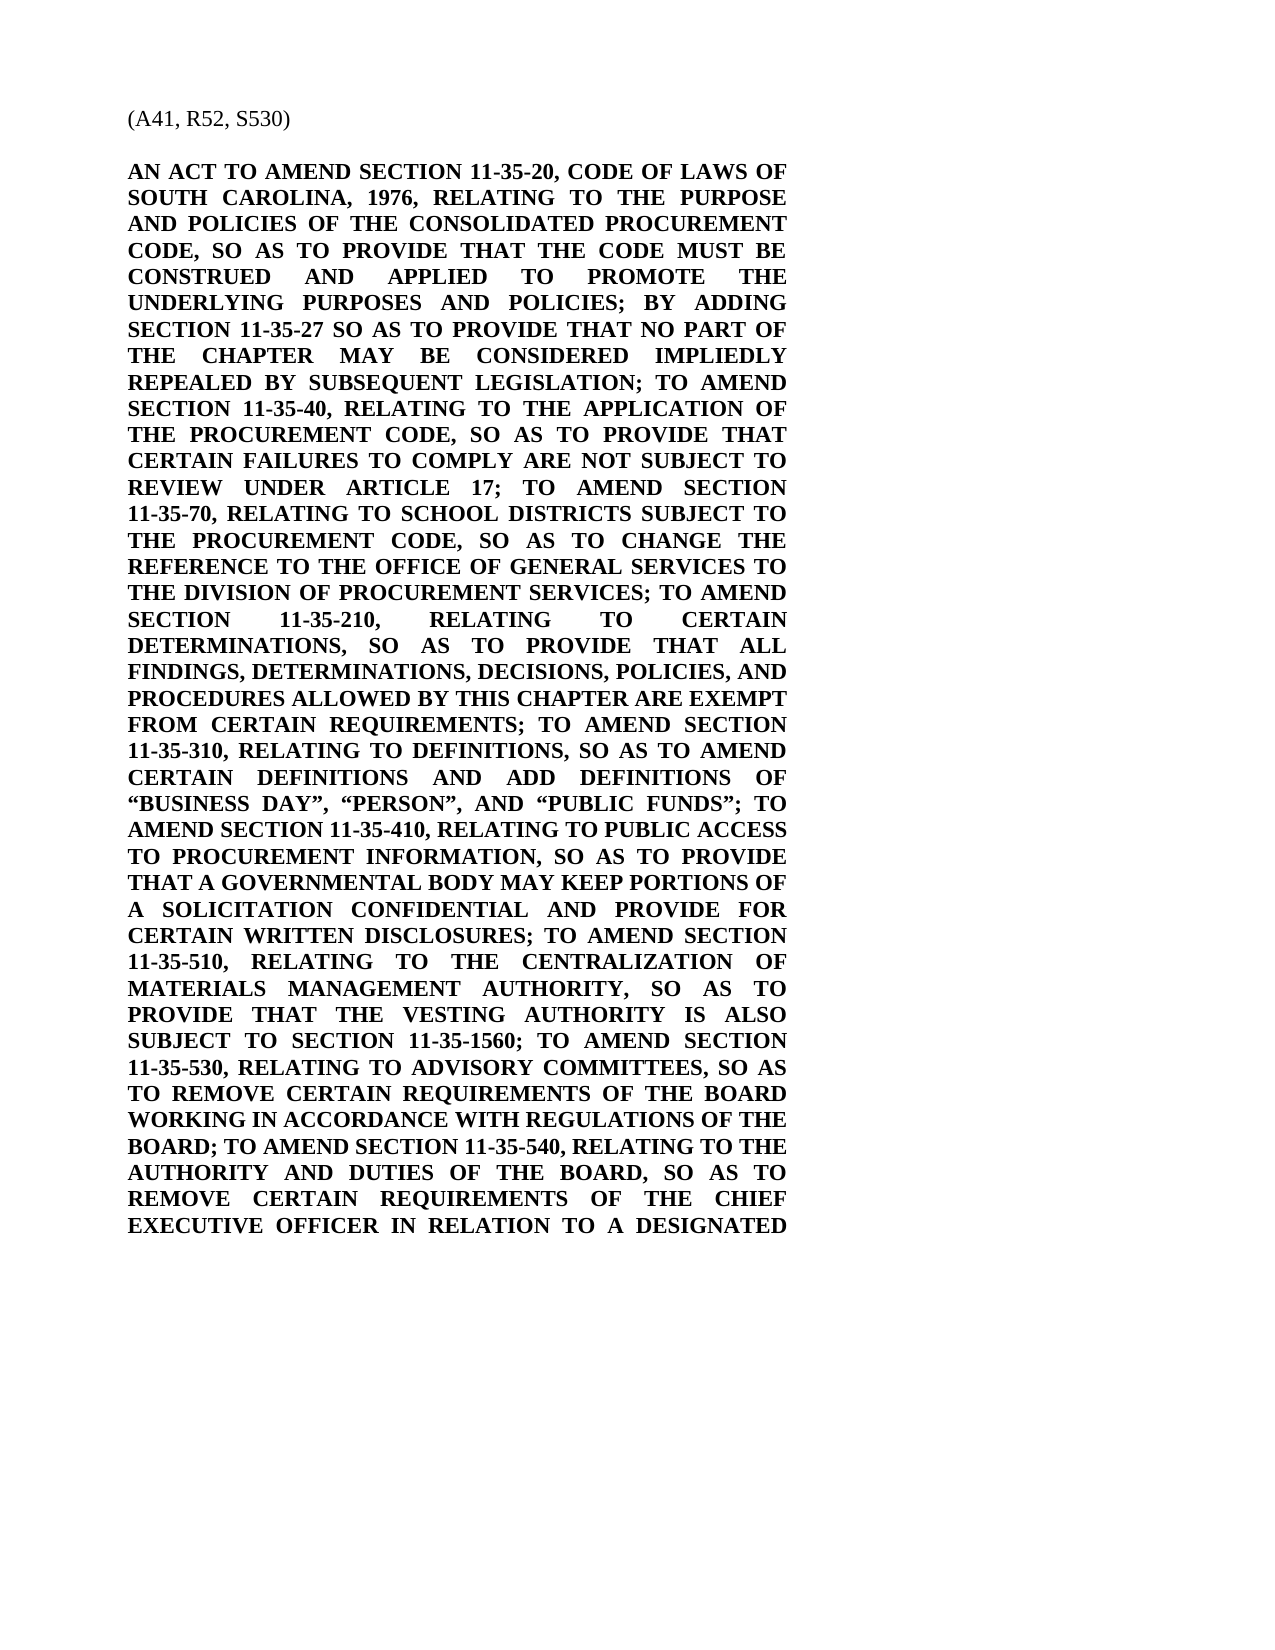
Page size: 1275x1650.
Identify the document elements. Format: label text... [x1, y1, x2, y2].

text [127, 158, 787, 1238]
text (A41, R52, S530) [127, 105, 787, 131]
